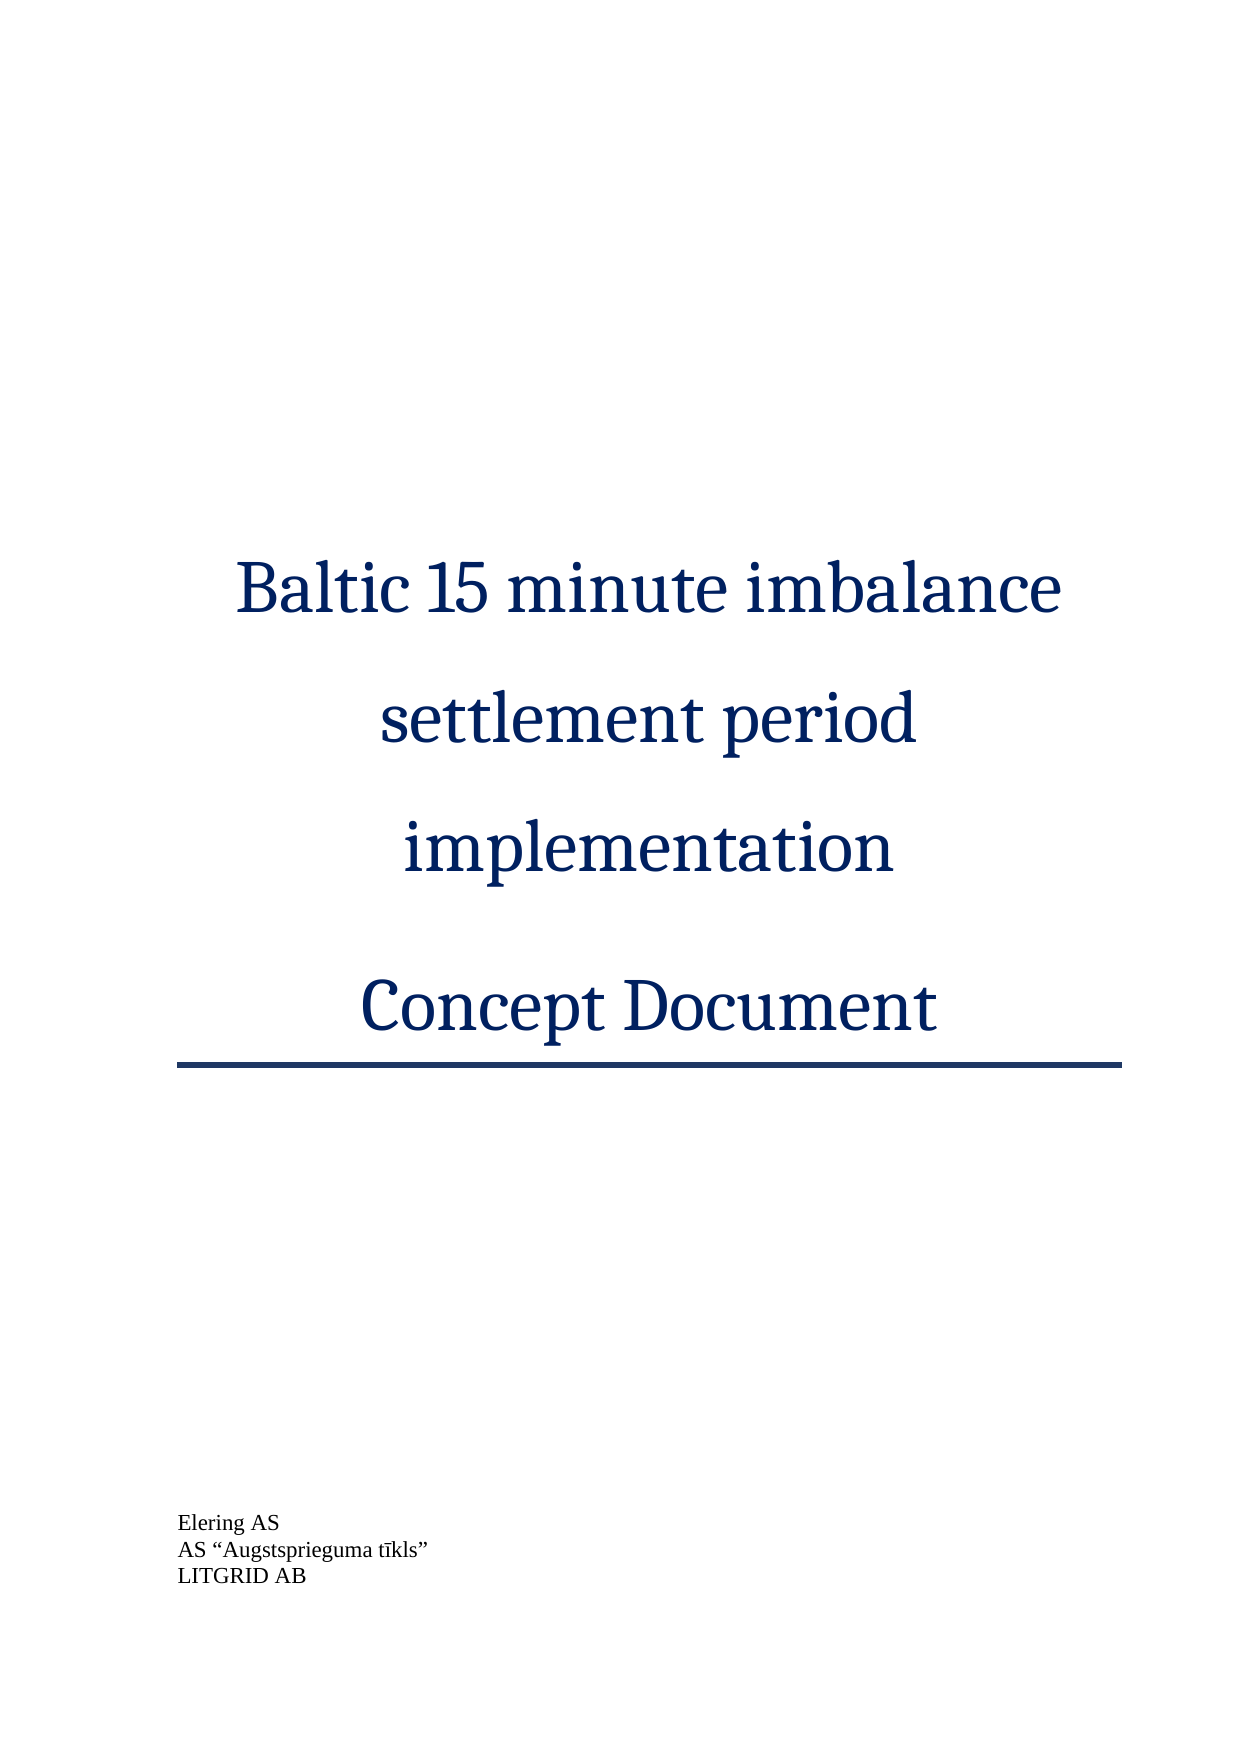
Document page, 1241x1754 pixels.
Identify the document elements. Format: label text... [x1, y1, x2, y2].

text LITGRID AB [177, 1562, 1122, 1588]
table_header Baltic 15 minute imbalance settlement period implementation Concept Document [177, 315, 1122, 1062]
text Elering AS [177, 1509, 1122, 1536]
text AS “Augstsprieguma tīkls” [177, 1536, 1122, 1562]
